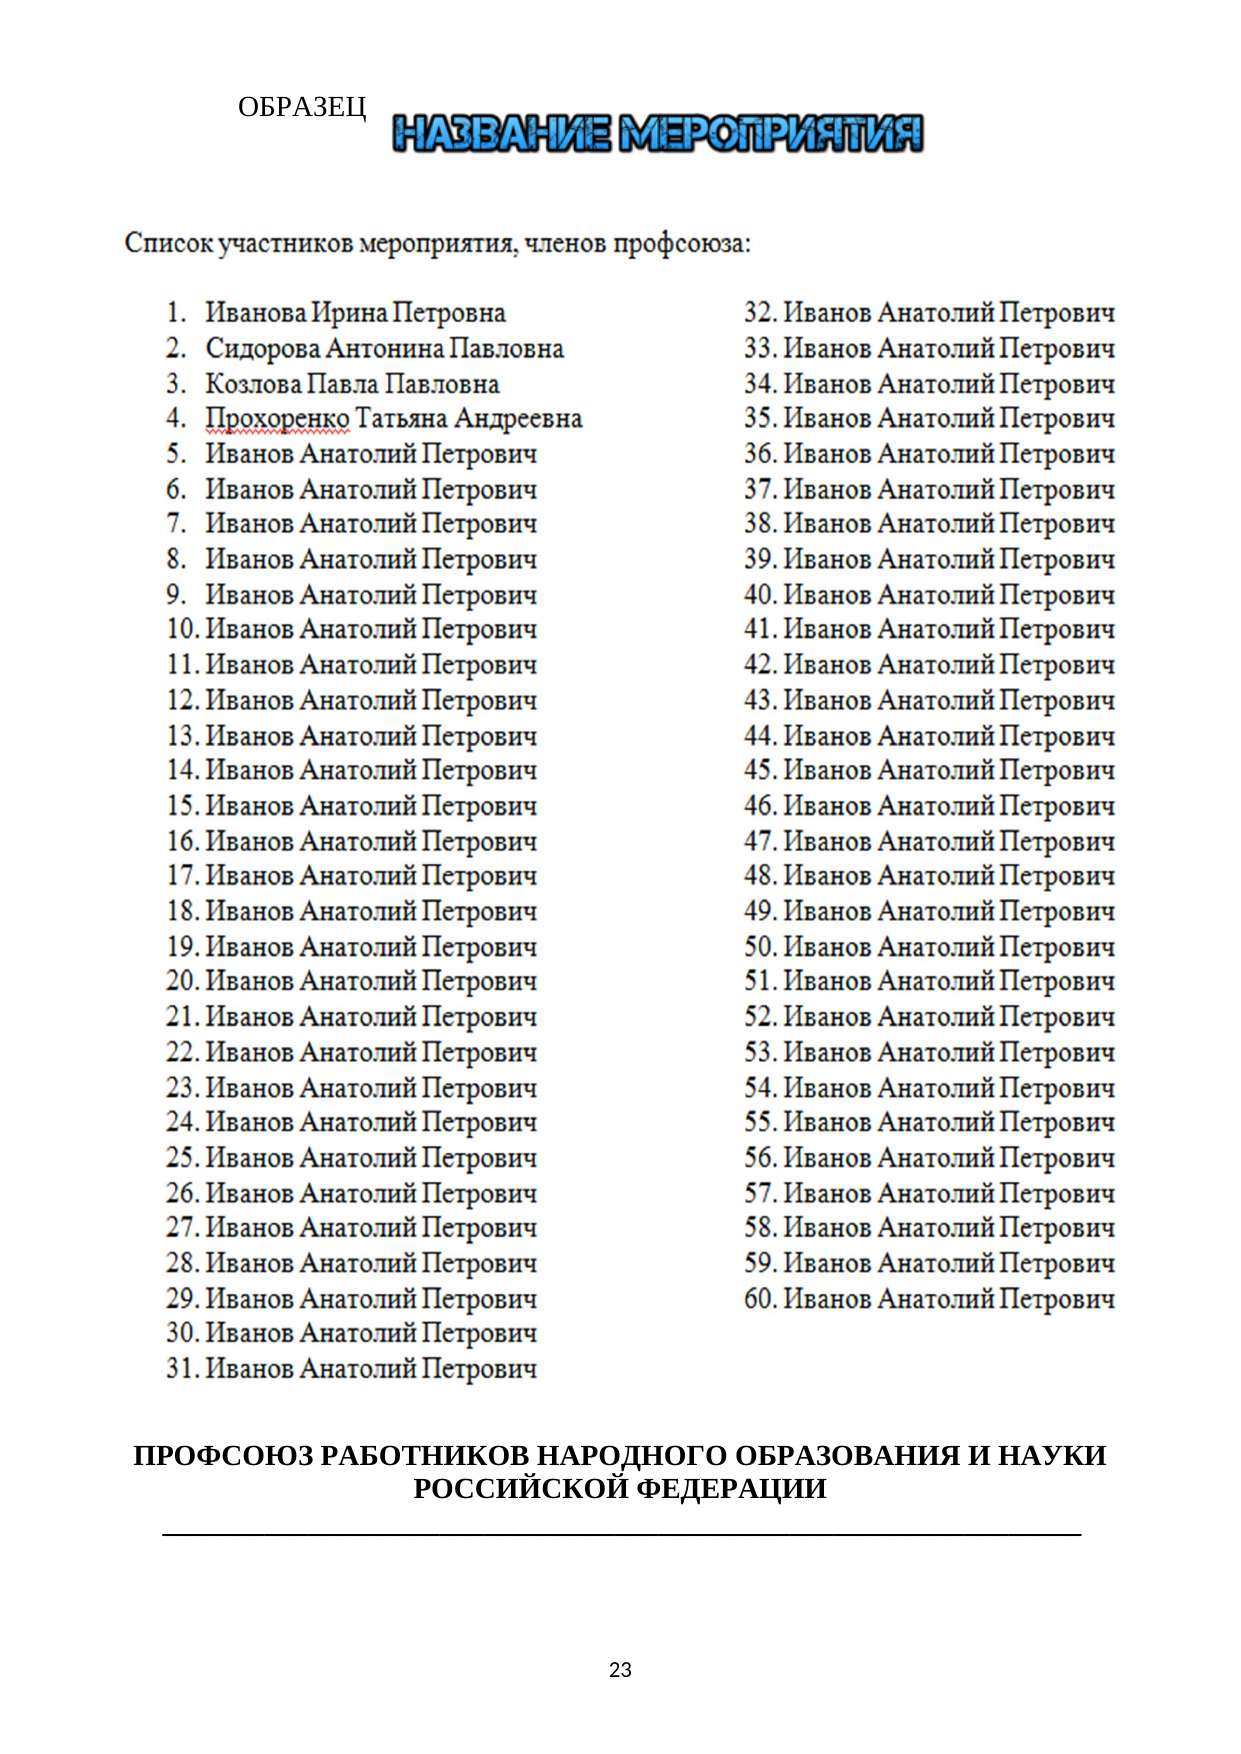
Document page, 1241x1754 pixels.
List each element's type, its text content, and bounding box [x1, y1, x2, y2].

text _______________________________________________________________ [89, 1505, 1152, 1538]
text РОССИЙСКОЙ ФЕДЕРАЦИИ [89, 1471, 1152, 1505]
picture [106, 175, 1168, 1438]
picture [385, 106, 933, 162]
text ОБРАЗЕЦ [89, 89, 1152, 122]
